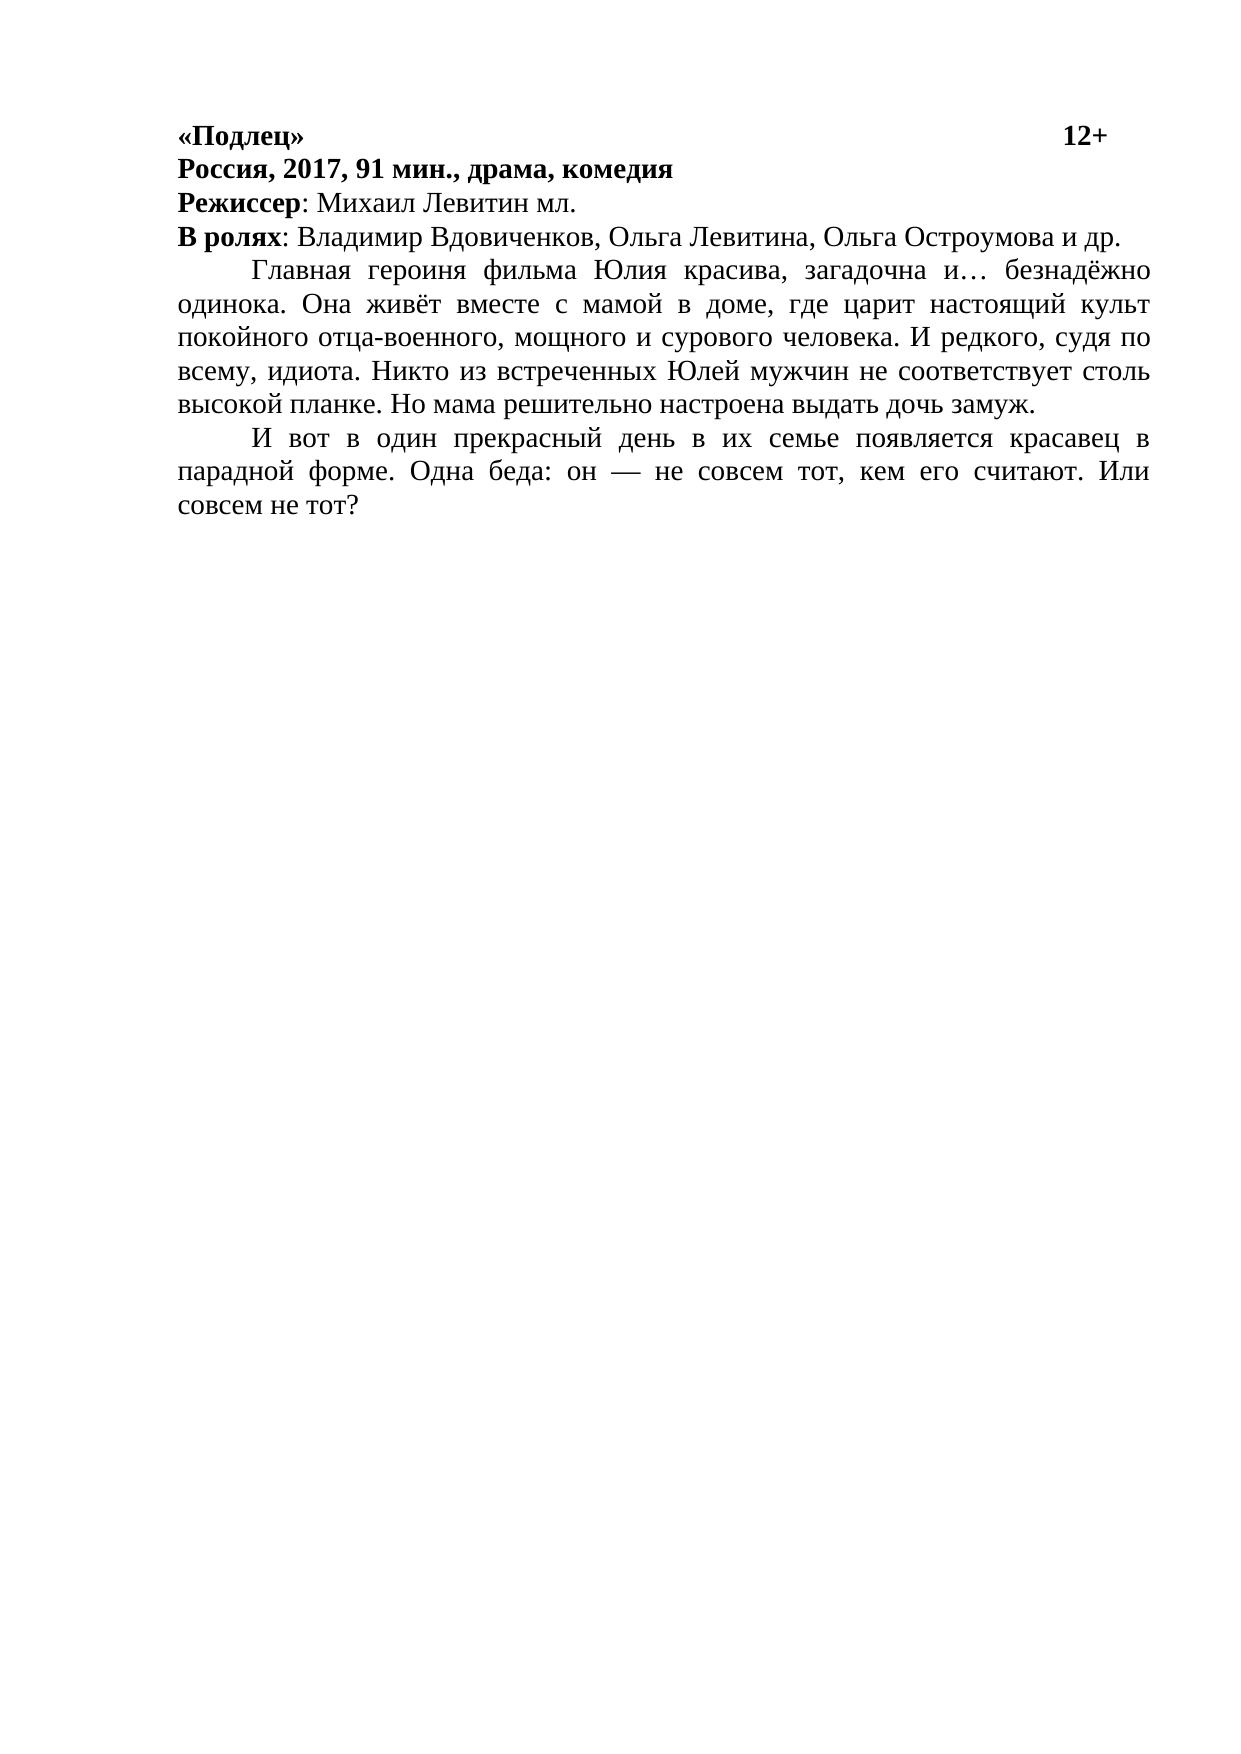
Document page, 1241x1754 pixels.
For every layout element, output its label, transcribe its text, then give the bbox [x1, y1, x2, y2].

text «Подлец» 12+ [177, 118, 1152, 152]
text Главная героиня фильма Юлия красива, загадочна и… безнадёжно одинока. Она живёт вместе с мамой в доме, где царит настоящий культ покойного отца-военного, мощного и сурового человека. И редкого, судя по всему, идиота. Никто из встреченных Юлей мужчин не соответствует столь высокой планке. Но мама решительно настроена выдать дочь замуж. [177, 252, 1152, 420]
text И вот в один прекрасный день в их семье появляется красавец в парадной форме. Одна беда: он — не совсем тот, кем его считают. Или совсем не тот? [177, 420, 1152, 521]
text Россия, 2017, 91 мин., драма, комедия [177, 152, 1152, 185]
text Режиссер: Михаил Левитин мл. [177, 185, 1152, 219]
text В ролях: Владимир Вдовиченков, Ольга Левитина, Ольга Остроумова и др. [177, 219, 1152, 252]
